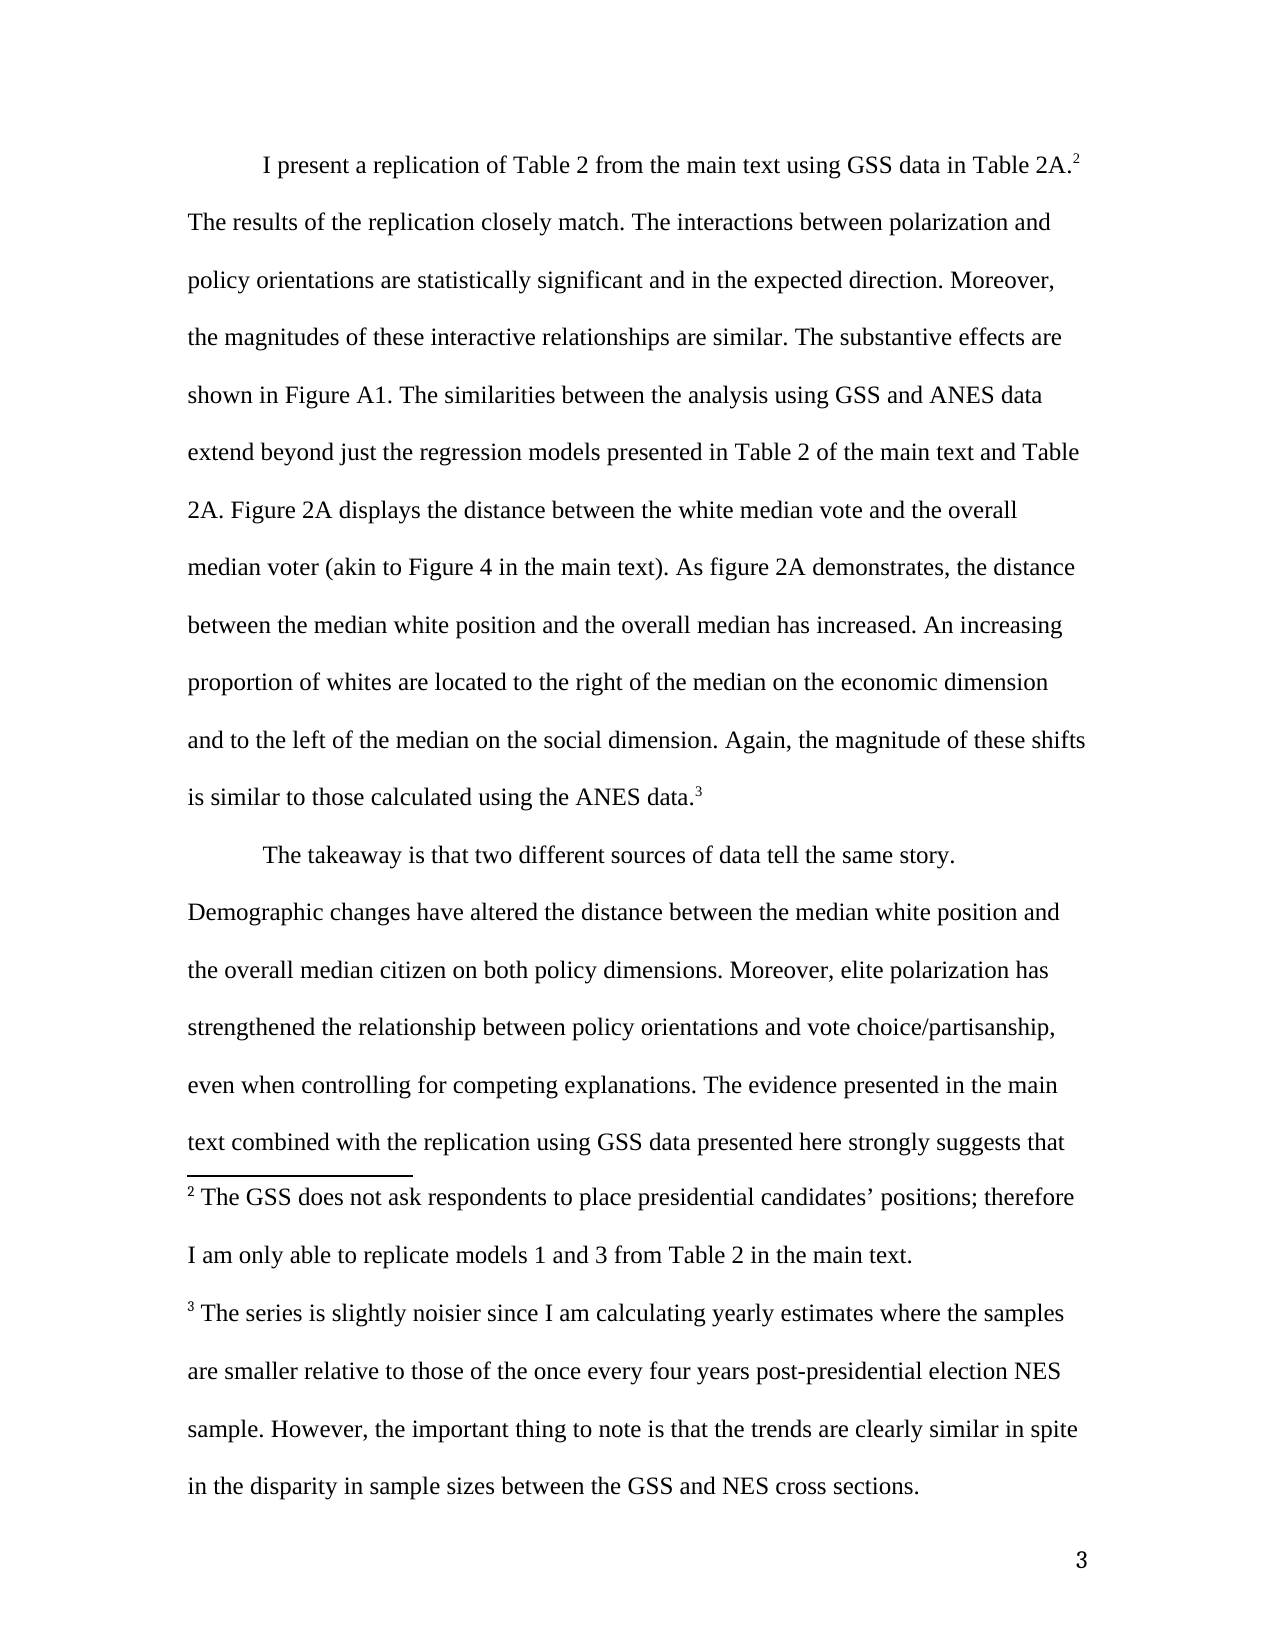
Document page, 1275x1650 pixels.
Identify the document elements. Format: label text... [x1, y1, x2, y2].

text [187, 840, 1087, 1156]
text I present a replication of Table 2 from the main text using GSS data in Table 2A. The results of the replication closely match. The interactions between polarization and policy orientations are statistically significant and in the expected direction. Moreover, the magnitudes of these interactive relationships are similar. The substantive effects are shown in Figure A1. The similarities between the analysis using GSS and ANES data extend beyond just the regression models presented in Table 2 of the main text and Table 2A. Figure 2A displays the distance between the white median vote and the overall median voter (akin to Figure 4 in the main text). As figure 2A demonstrates, the distance between the median white position and the overall median has increased. An increasing proportion of whites are located to the right of the median on the economic dimension and to the left of the median on the social dimension. Again, the magnitude of these shifts is similar to those calculated using the ANES data. [187, 150, 1087, 811]
